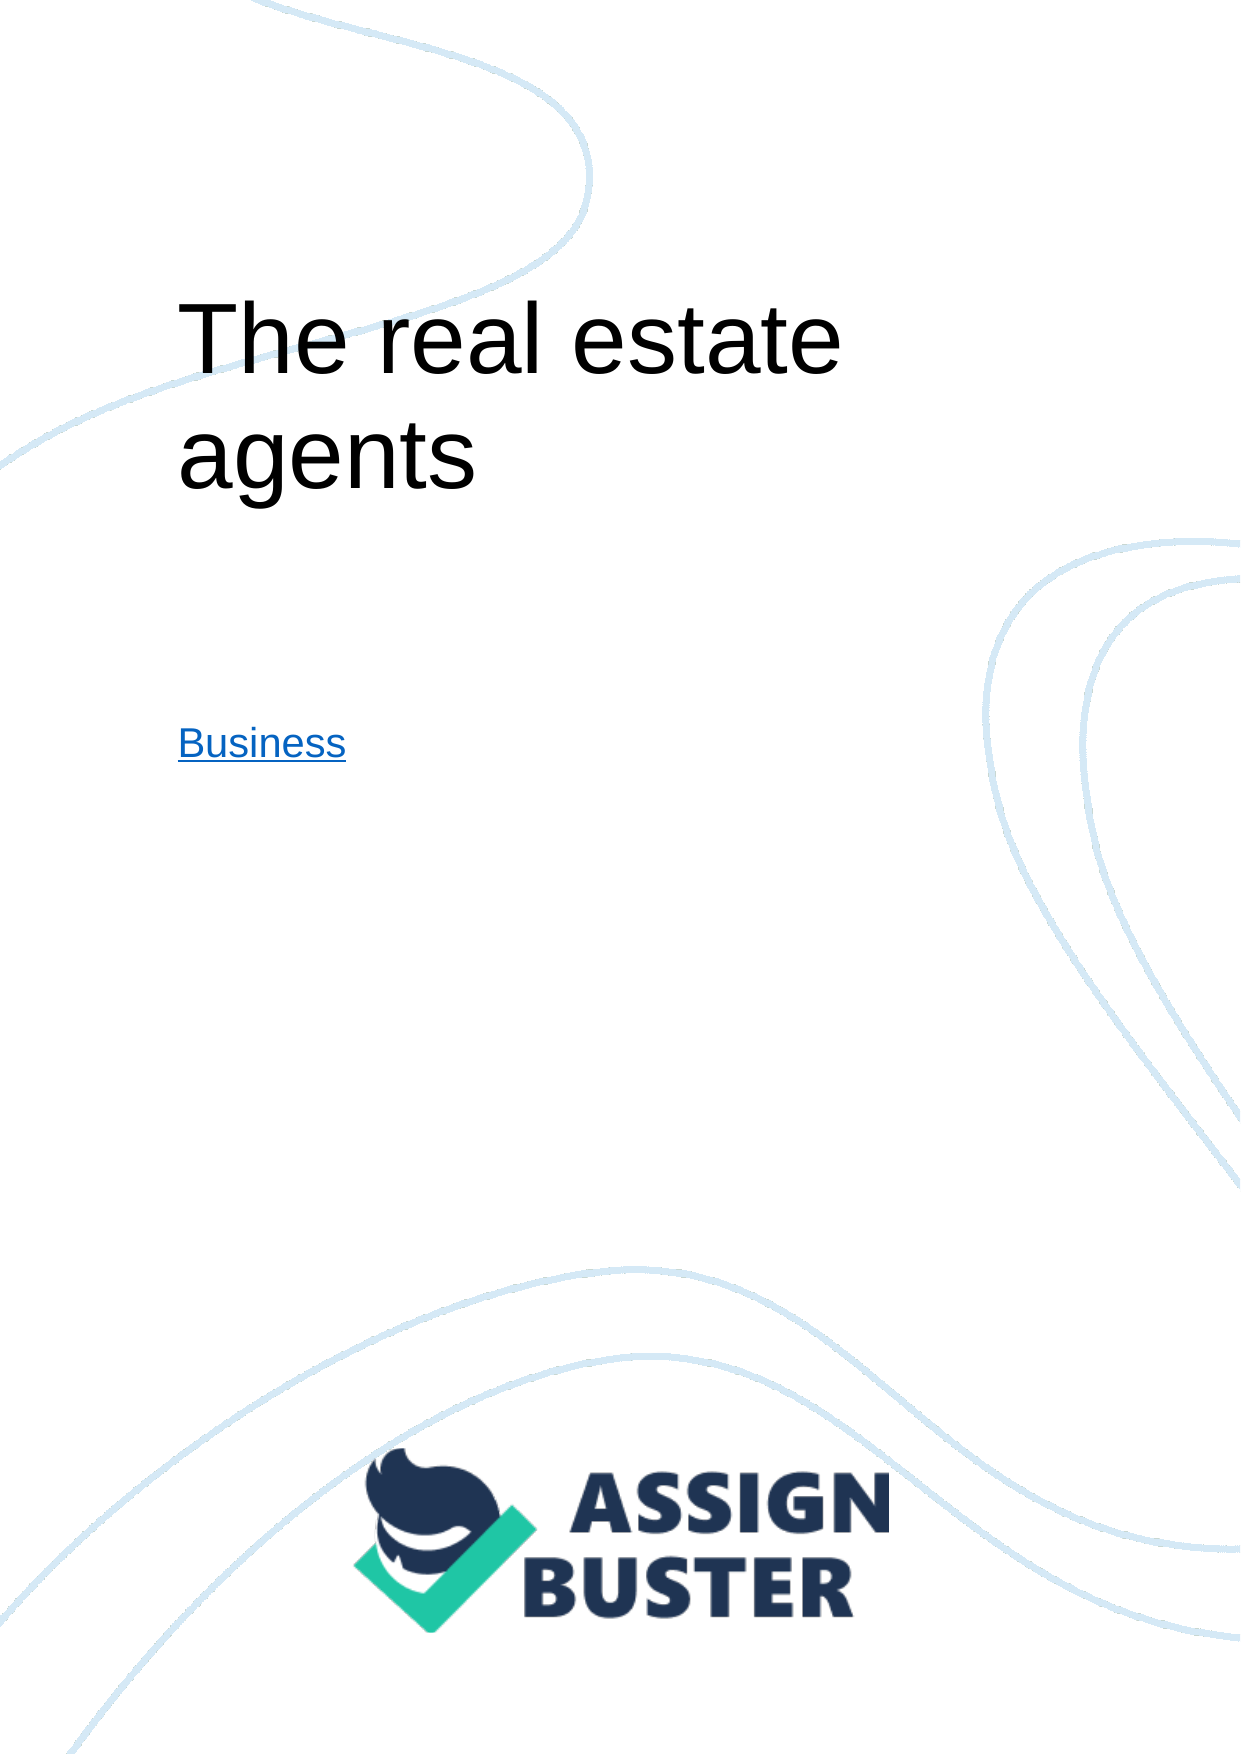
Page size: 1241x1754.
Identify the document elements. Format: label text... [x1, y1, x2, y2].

text Business [177, 719, 1152, 767]
picture [0, 0, 1241, 1754]
subtitle The real estate agents [177, 279, 1152, 509]
